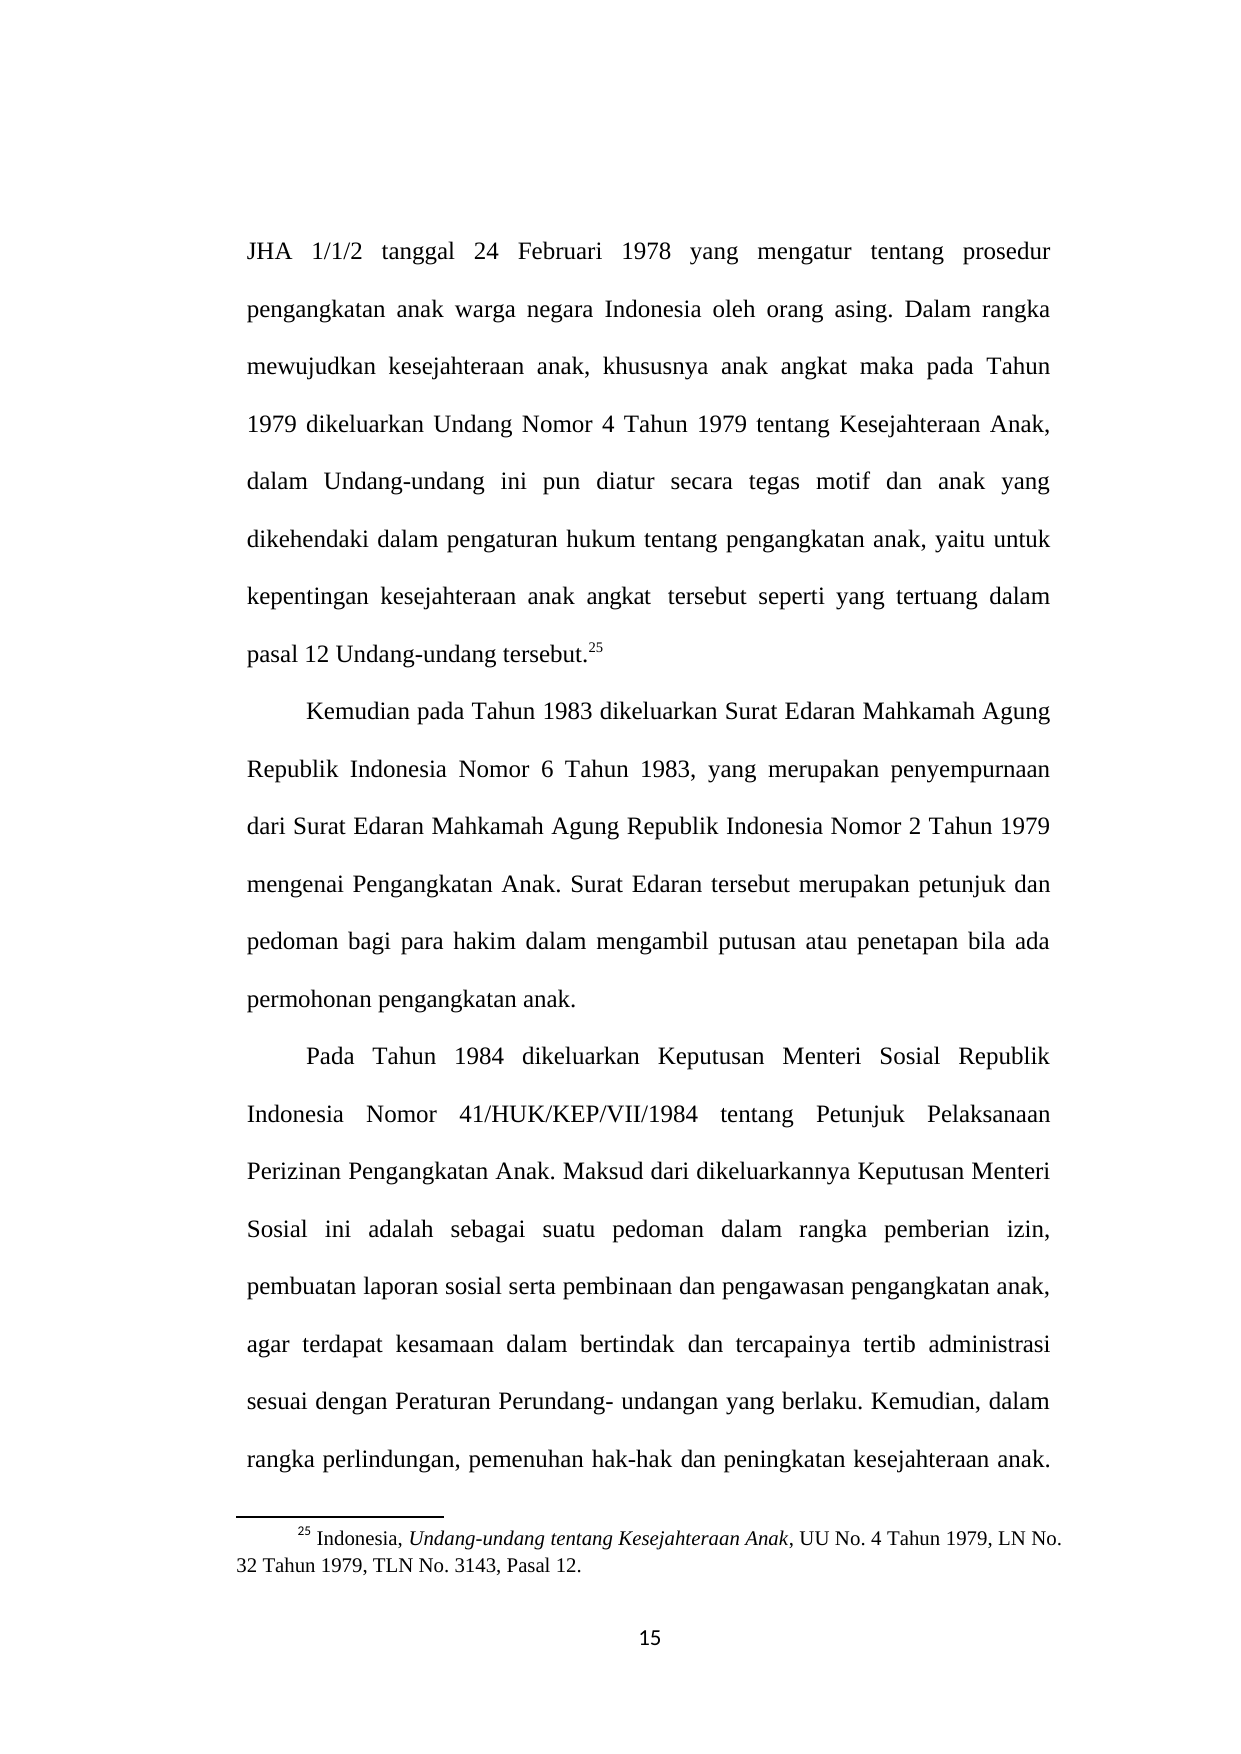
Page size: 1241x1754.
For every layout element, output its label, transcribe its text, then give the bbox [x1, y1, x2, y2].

text Kemudian pada Tahun 1983 dikeluarkan Surat Edaran Mahkamah Agung Republik Indonesia Nomor 6 Tahun 1983, yang merupakan penyempurnaan dari Surat Edaran Mahkamah Agung Republik Indonesia Nomor 2 Tahun 1979 mengenai Pengangkatan Anak. Surat Edaran tersebut merupakan petunjuk dan pedoman bagi para hakim dalam mengambil putusan atau penetapan bila ada permohonan pengangkatan anak. [247, 696, 1051, 1012]
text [247, 1041, 1051, 1472]
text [247, 236, 1051, 667]
